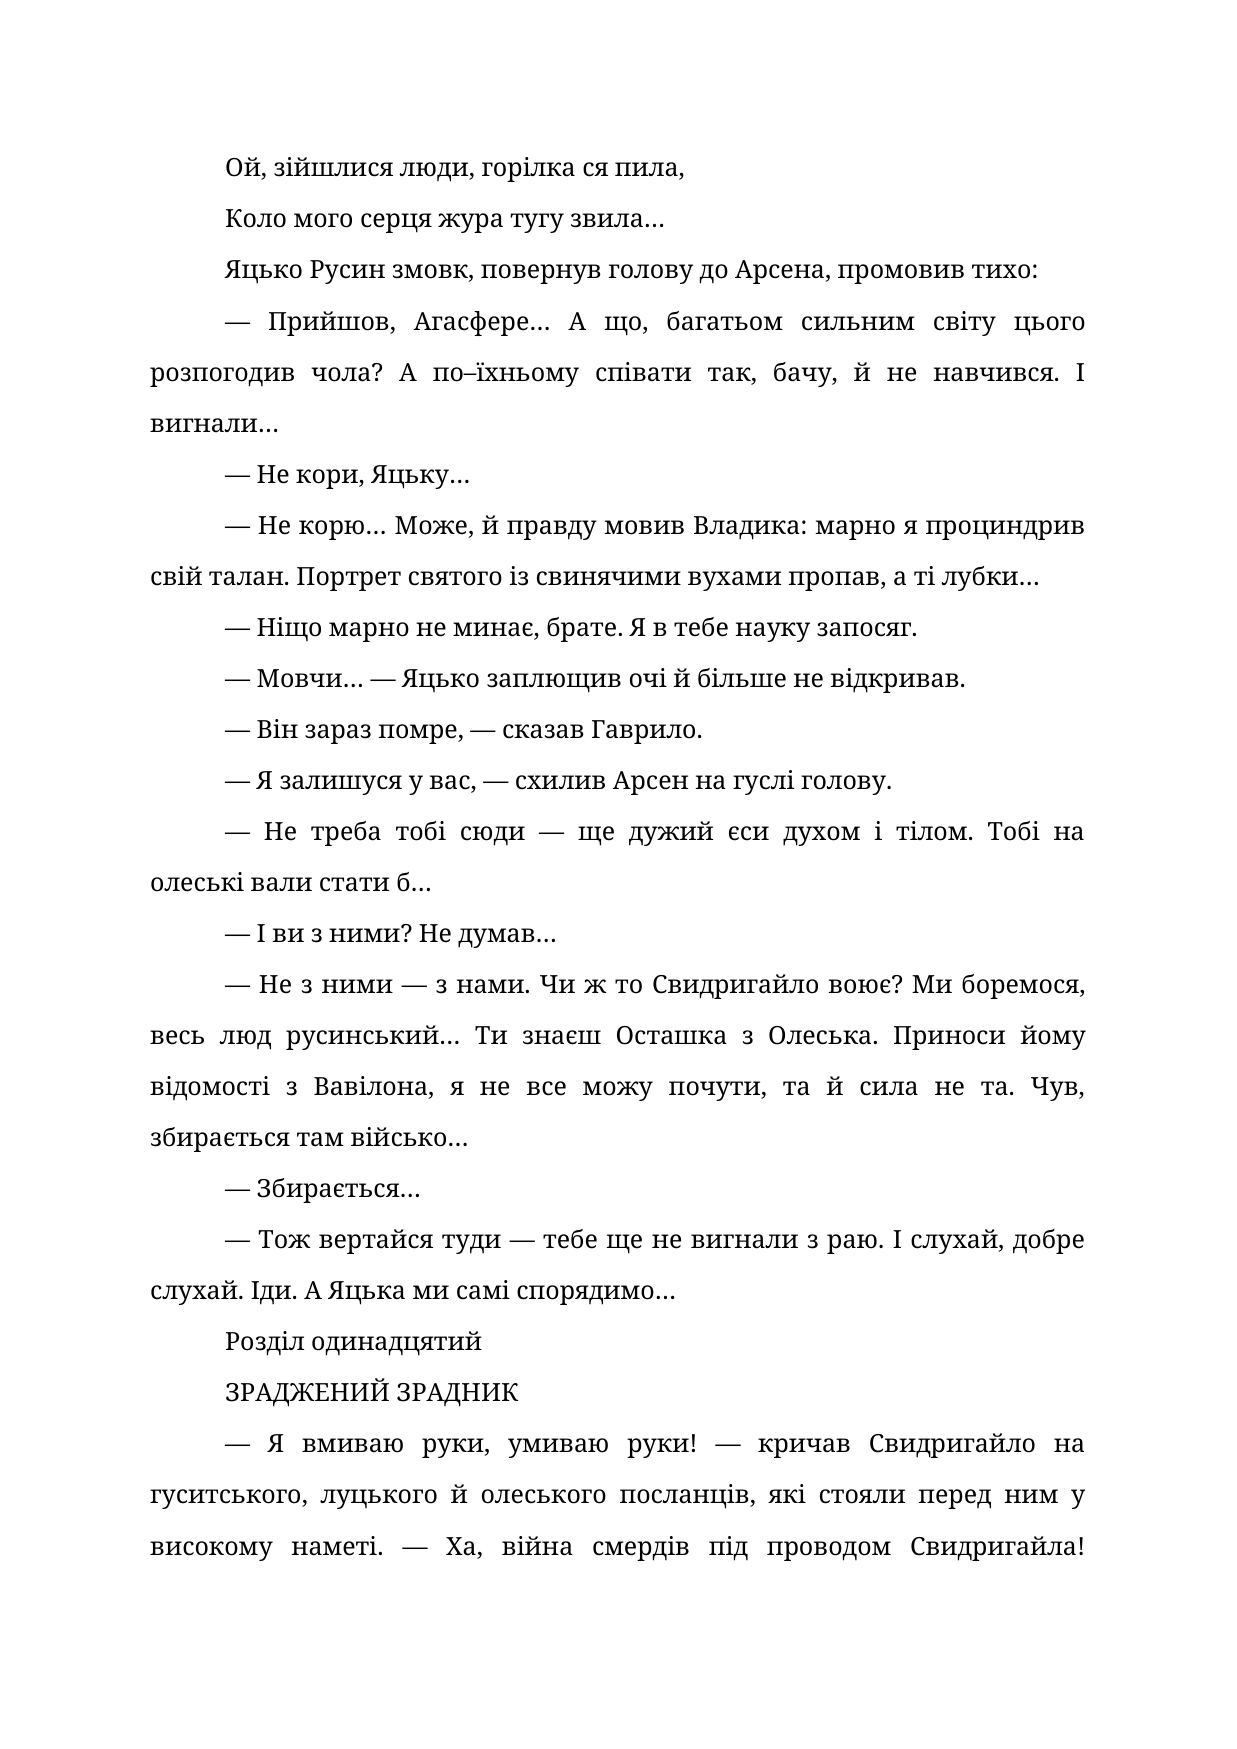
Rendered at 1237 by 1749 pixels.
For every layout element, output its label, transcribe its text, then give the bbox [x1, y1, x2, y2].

text — Тож вертайся туди — тебе ще не вигнали з раю. І слухай, добре слухай. Іди. А Яцька ми самі спорядимо… [150, 1222, 1086, 1307]
text ЗРАДЖЕНИЙ ЗРАДНИК [150, 1375, 1086, 1409]
text — Не треба тобі сюди — ще дужий єси духом і тілом. Тобі на олеські вали стати б… [150, 813, 1086, 899]
text Розділ одинадцятий [150, 1324, 1086, 1358]
text — Не з ними — з нами. Чи ж то Свидригайло воює? Ми боремося, весь люд русинський… Ти знаєш Осташка з Олеська. Приноси йому відомості з Вавілона, я не все можу почути, та й сила не та. Чув, збирається там військо… [150, 967, 1086, 1154]
text — Не кори, Яцьку… [150, 456, 1086, 490]
text — Не корю… Може, й правду мовив Владика: марно я проциндрив свій талан. Портрет святого із свинячими вухами пропав, а ті лубки… [150, 507, 1086, 592]
text — Він зараз помре, — сказав Гаврило. [150, 711, 1086, 746]
text — Мовчи… — Яцько заплющив очі й більше не відкривав. [150, 660, 1086, 694]
text — Ніщо марно не минає, брате. Я в тебе науку запосяг. [150, 609, 1086, 643]
text Яцько Русин змовк, повернув голову до Арсена, промовив тихо: [150, 252, 1086, 286]
text — Збирається… [150, 1171, 1086, 1205]
text — І ви з ними? Не думав… [150, 916, 1086, 950]
text Ой, зійшлися люди, горілка ся пила, [150, 150, 1086, 184]
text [150, 1426, 1086, 1562]
text — Прийшов, Агасфере… А що, багатьом сильним світу цього розпогодив чола? А по–їхньому співати так, бачу, й не навчився. І вигнали… [150, 303, 1086, 439]
text Коло мого серця жура тугу звила… [150, 201, 1086, 235]
text — Я залишуся у вас, — схилив Арсен на гуслі голову. [150, 762, 1086, 797]
